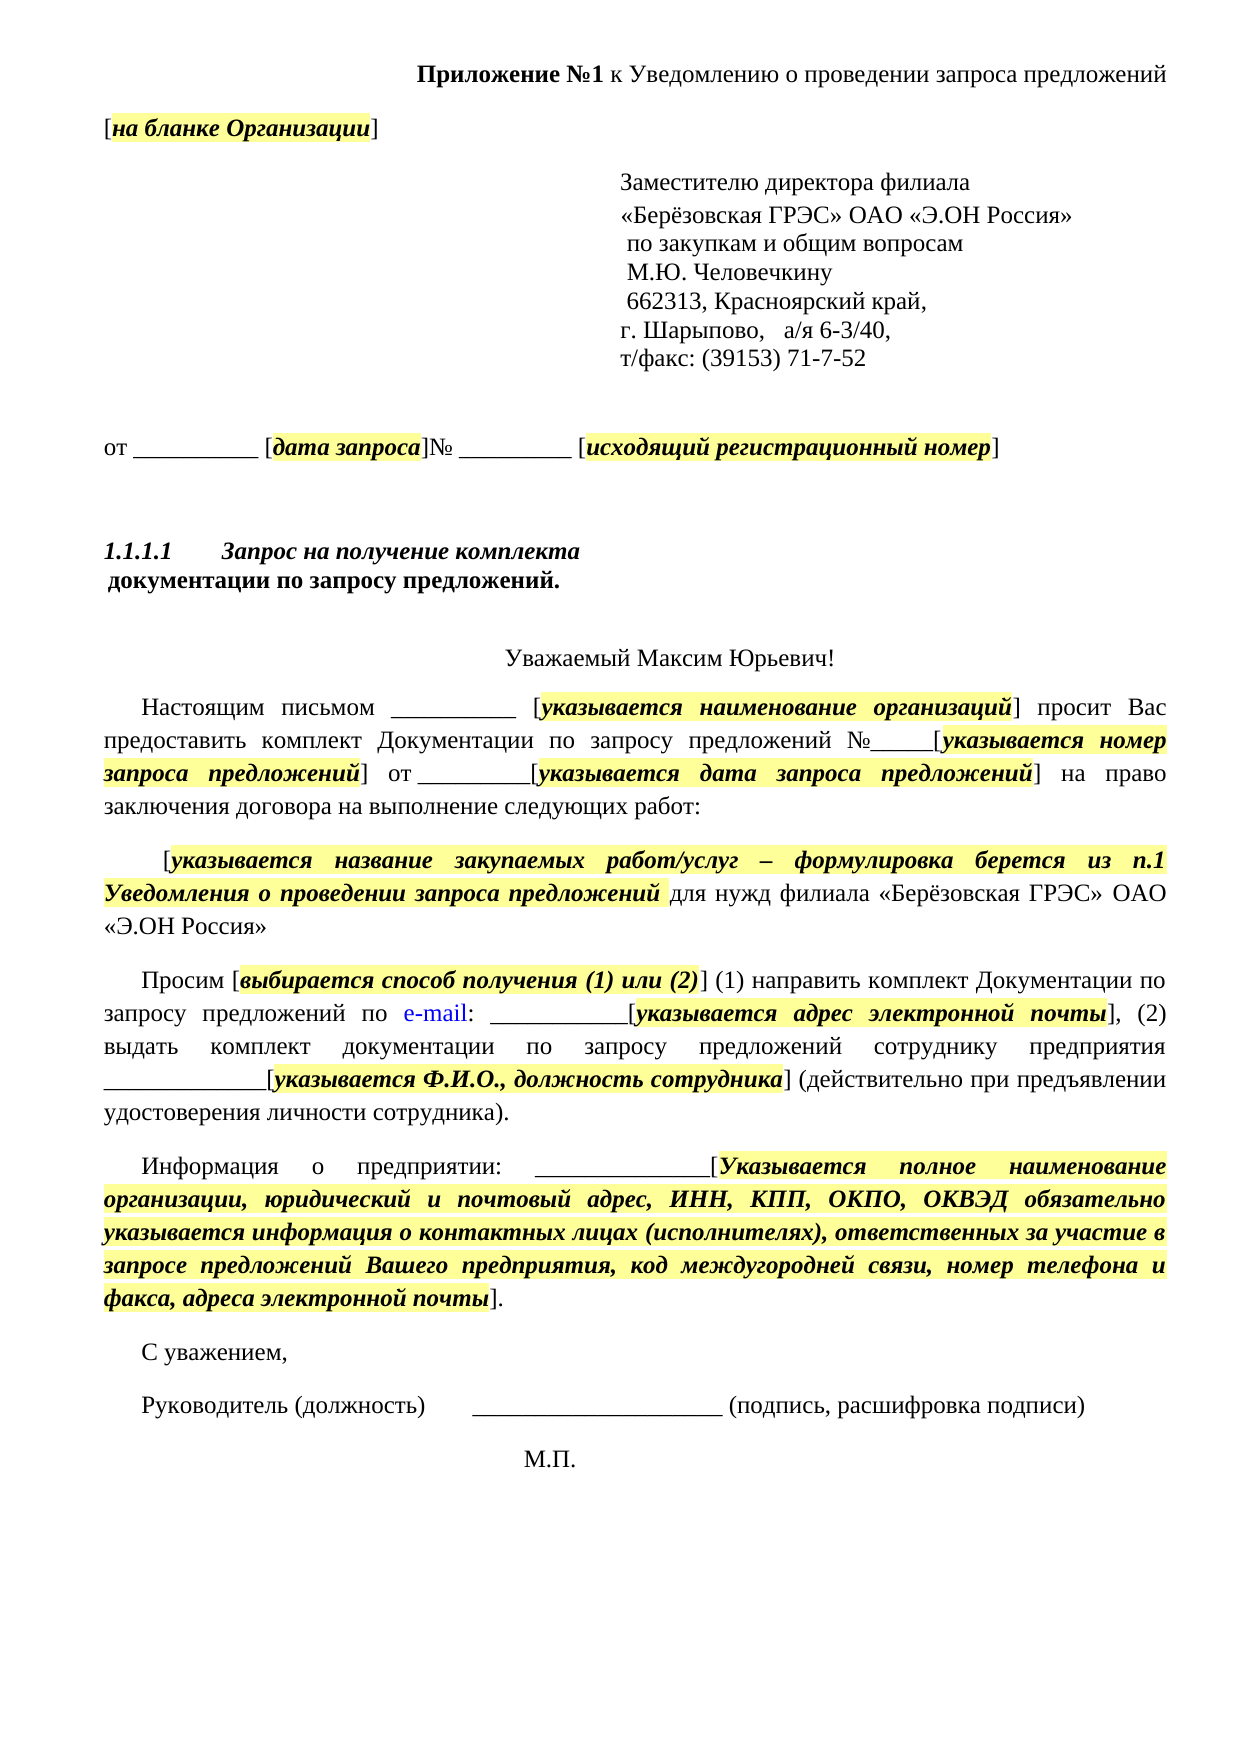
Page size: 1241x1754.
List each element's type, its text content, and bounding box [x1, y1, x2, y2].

text Приложение №1 к Уведомлению о проведении запроса предложений [103, 59, 1167, 88]
text М.Ю. Человечкину [620, 257, 1167, 286]
text [на бланке Организации] [370, 113, 1167, 142]
text Руководитель (должность) ____________________ (подпись, расшифровка подписи) [103, 1391, 1167, 1419]
text Просим [выбирается способ получения (1) или (2)] (1) направить комплект Документации по запросу предложений по e-mail: ___________[указывается адрес электронной почты], (2) выдать комплект документации по запросу предложений сотруднику предприятия _____________[указывается Ф.И.О., должность сотрудника] (действительно при предъявлении удостоверения личности сотрудника). [103, 965, 1167, 1126]
text Информация о предприятии: ______________[Указывается полное наименование организации, юридический и почтовый адрес, ИНН, КПП, ОКПО, ОКВЭД обязательно указывается информация о контактных лицах (исполнителях), ответственных за участие в запросе предложений Вашего предприятия, код междугородней связи, номер телефона и факса, адреса электронной почты]. [103, 1245, 1167, 1271]
text Информация о предприятии: ______________[Указывается полное наименование организации, юридический и почтовый адрес, ИНН, КПП, ОКПО, ОКВЭД обязательно указывается информация о контактных лицах (исполнителях), ответственных за участие в запросе предложений Вашего предприятия, код междугородней связи, номер телефона и факса, адреса электронной почты]. [103, 1204, 1167, 1244]
subtitle Запрос на получение комплекта [103, 536, 1167, 565]
text Настоящим письмом __________ [указывается наименование организаций] просит Вас предоставить комплект Документации по запросу предложений №_____[указывается номер запроса предложений] от _________[указывается дата запроса предложений] на право заключения договора на выполнение следующих работ: [103, 692, 1167, 820]
text Уважаемый Максим Юрьевич! [103, 645, 1163, 671]
text г. Шарыпово, а/я 6-3/40, [620, 315, 1167, 343]
text 662313, Красноярский край, [620, 286, 1167, 315]
text [указывается название закупаемых работ/услуг – формулировка берется из п.1 Уведомления о проведении запроса предложений для нужд филиала «Берёзовская ГРЭС» ОАО «Э.ОН Россия» [103, 845, 1167, 940]
text Информация о предприятии: ______________[Указывается полное наименование организации, юридический и почтовый адрес, ИНН, КПП, ОКПО, ОКВЭД обязательно указывается информация о контактных лицах (исполнителях), ответственных за участие в запросе предложений Вашего предприятия, код междугородней связи, номер телефона и факса, адреса электронной почты]. [103, 1273, 1167, 1312]
text Заместителю директора филиала [103, 167, 1167, 196]
text М.П. [103, 1444, 1167, 1473]
text от __________ [дата запроса]№ _________ [исходящий регистрационный номер] [103, 432, 1167, 461]
text документации по запросу предложений. [108, 565, 620, 593]
text С уважением, [103, 1337, 1167, 1366]
text по закупкам и общим вопросам [620, 228, 1167, 257]
text т/факс: (39153) 71-7-52 [620, 343, 1167, 372]
text «Берёзовская ГРЭС» ОАО «Э.ОН Россия» [620, 200, 1167, 228]
text Информация о предприятии: ______________[Указывается полное наименование организации, юридический и почтовый адрес, ИНН, КПП, ОКПО, ОКВЭД обязательно указывается информация о контактных лицах (исполнителях), ответственных за участие в запросе предложений Вашего предприятия, код междугородней связи, номер телефона и факса, адреса электронной почты]. [103, 1151, 1167, 1201]
